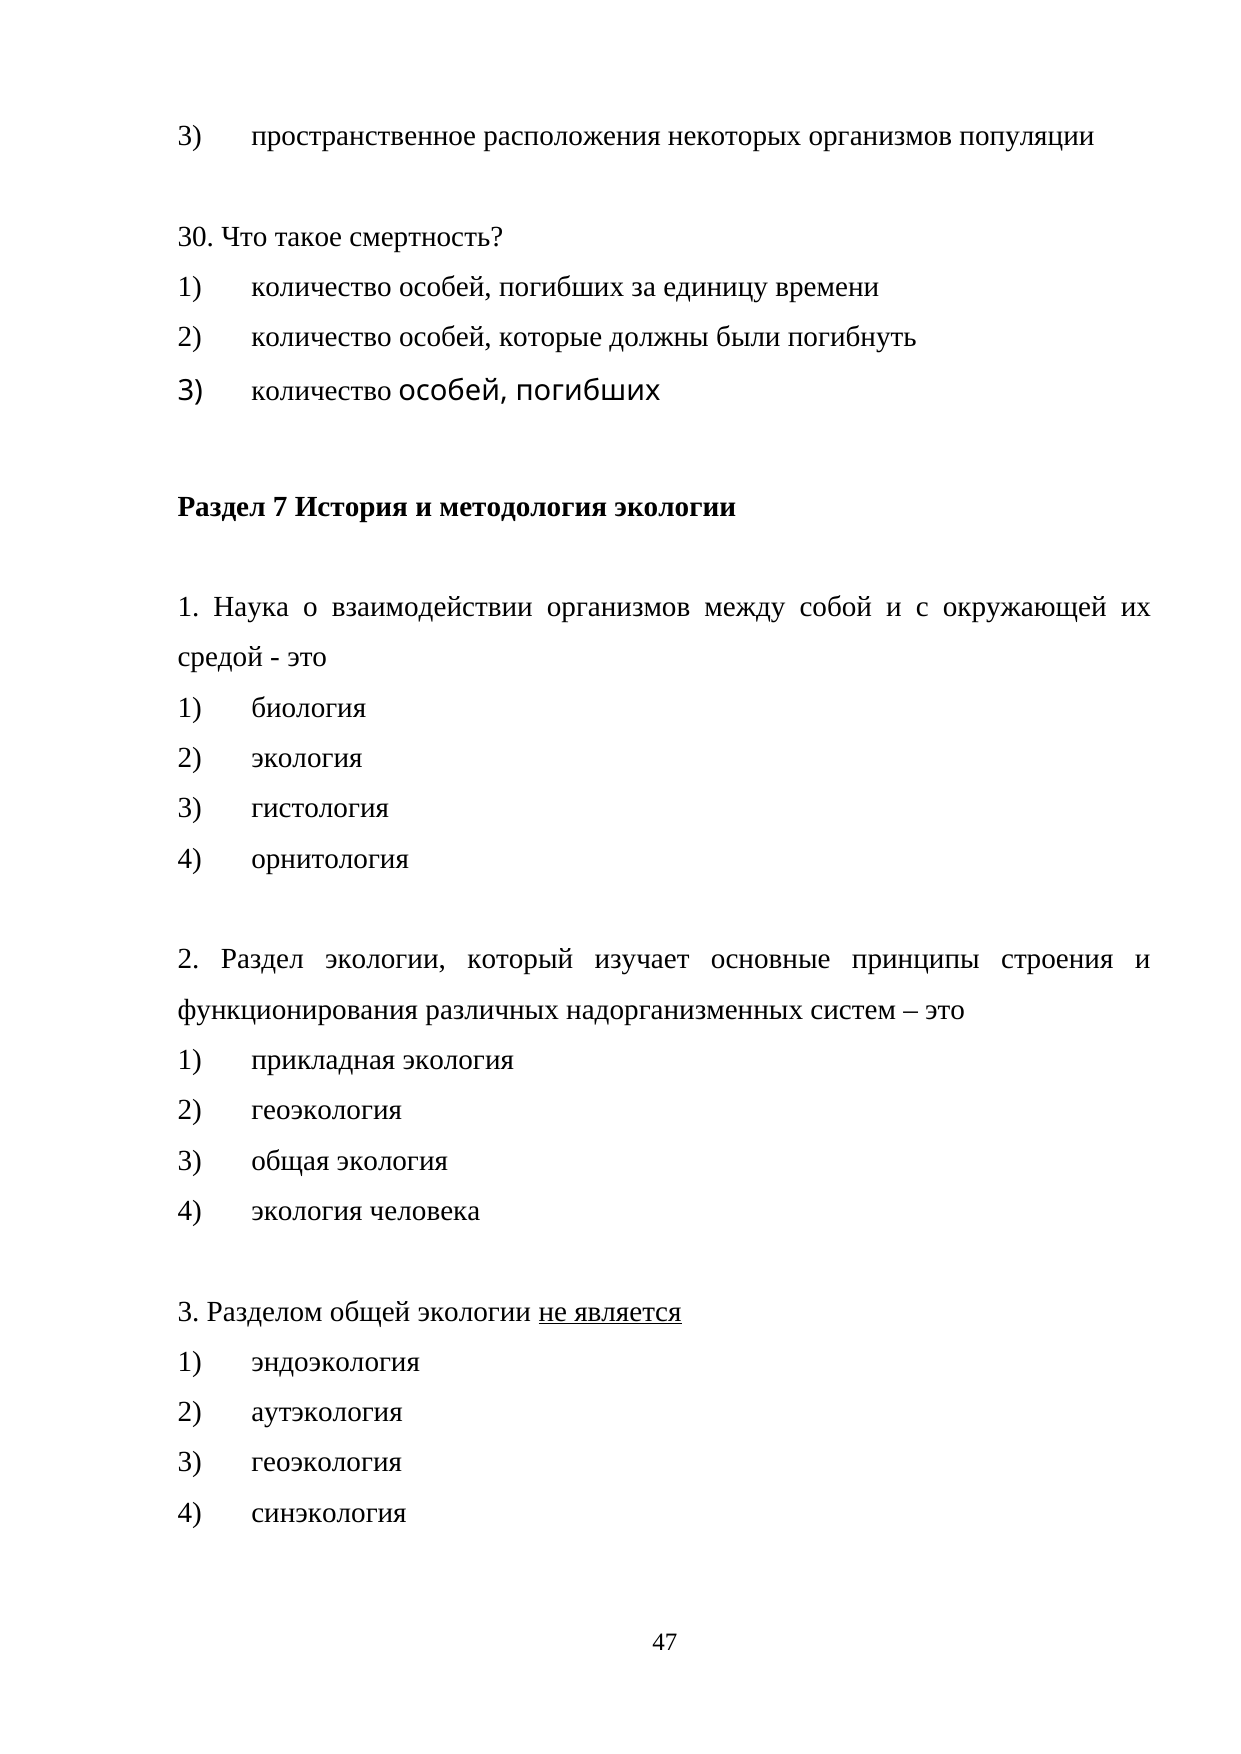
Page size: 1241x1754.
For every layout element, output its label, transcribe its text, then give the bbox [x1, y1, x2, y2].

list орнитология [177, 841, 1152, 874]
list биология [177, 690, 1152, 723]
list геоэкология [177, 1444, 1152, 1478]
list количество особей, погибших [177, 370, 1152, 409]
list количество особей, которые должны были погибнуть [177, 319, 1152, 353]
list геоэкология [177, 1092, 1152, 1126]
list синэкология [177, 1495, 1152, 1528]
text 30. Что такое смертность? [177, 219, 1152, 252]
text 3. Разделом общей экологии не является [177, 1294, 1152, 1327]
text 2. Раздел экологии, который изучает основные принципы строения и функционирования различных надорганизменных систем – это [177, 941, 1152, 1025]
list прикладная экология [177, 1042, 1152, 1076]
list эндоэкология [177, 1344, 1152, 1377]
list гистология [177, 791, 1152, 824]
list пространственное расположения некоторых организмов популяции [177, 118, 1152, 152]
text Раздел 7 История и методология экологии [177, 489, 1152, 522]
list экология [177, 740, 1152, 774]
list общая экология [177, 1143, 1152, 1176]
list количество особей, погибших за единицу времени [177, 269, 1152, 303]
list экология человека [177, 1193, 1152, 1227]
text 1. Наука о взаимодействии организмов между собой и с окружающей их средой - это [177, 589, 1152, 673]
list аутэкология [177, 1394, 1152, 1428]
